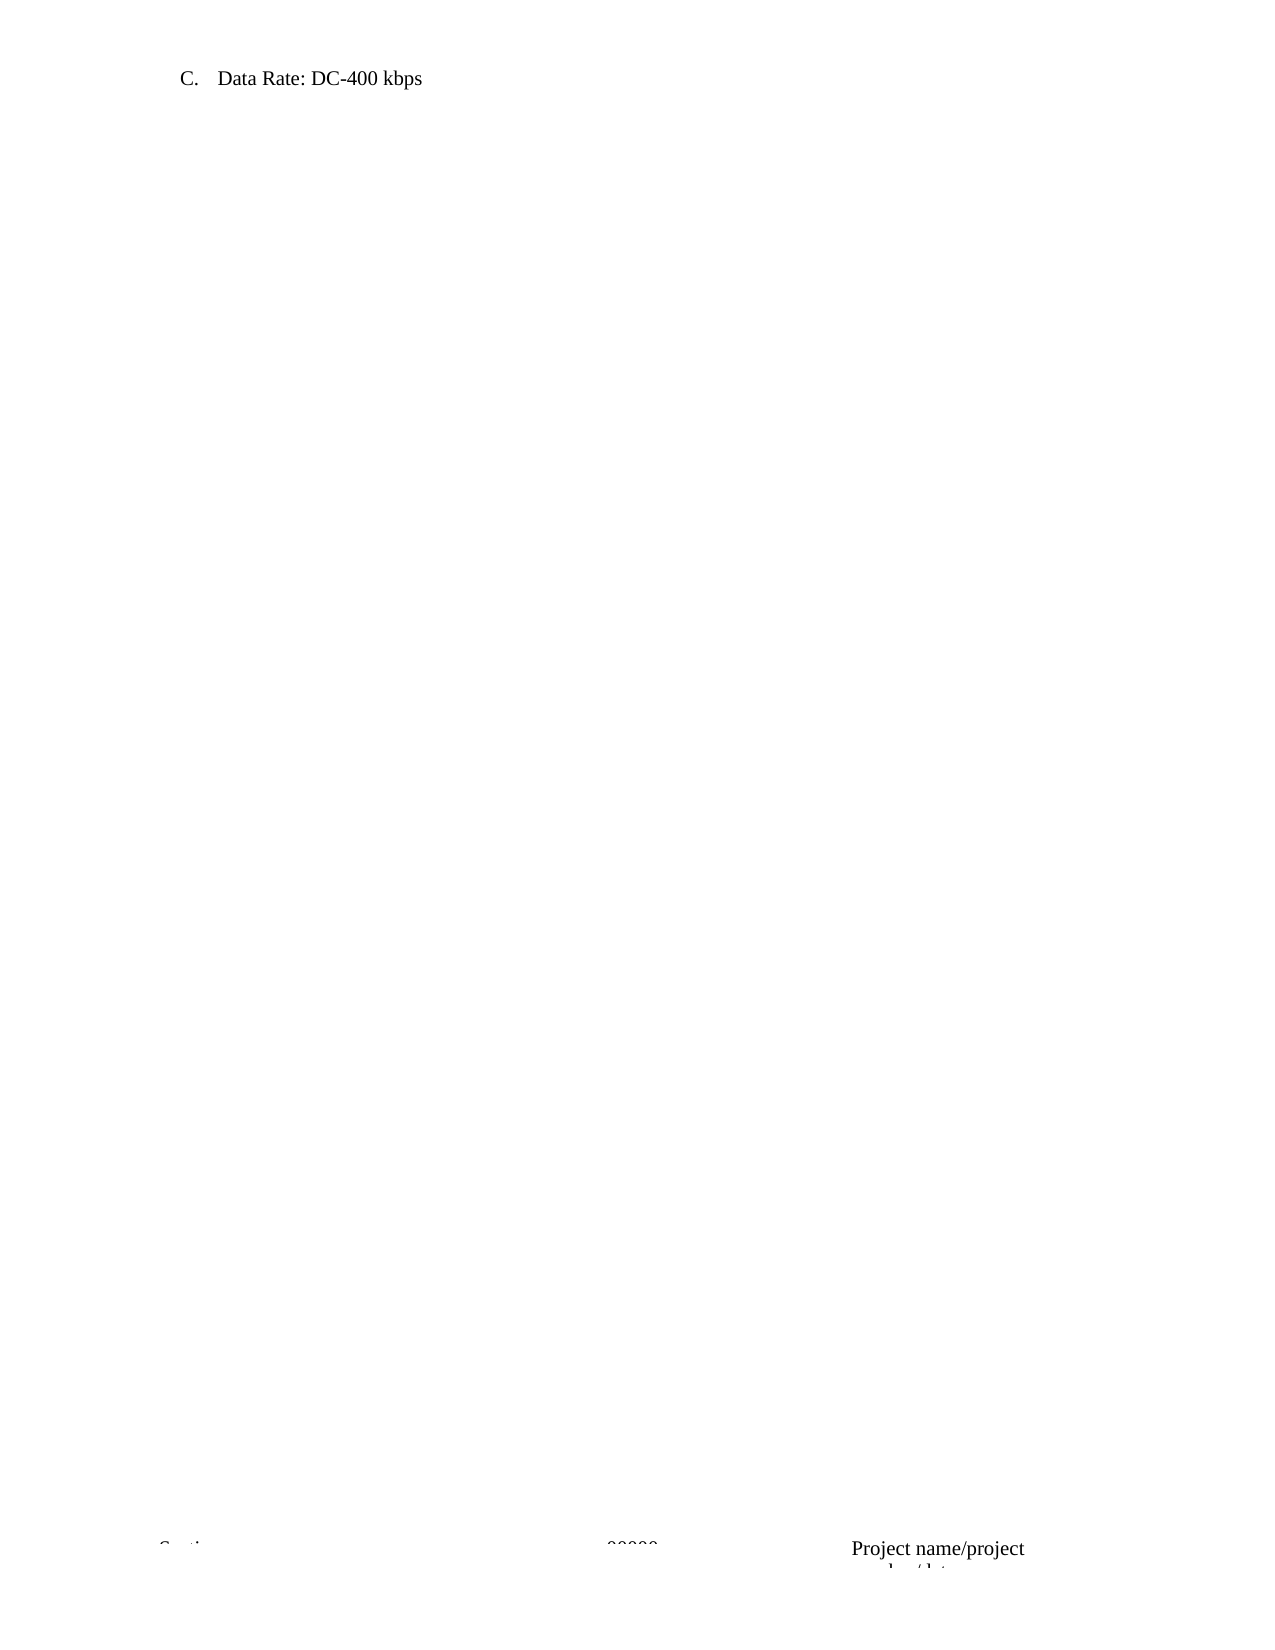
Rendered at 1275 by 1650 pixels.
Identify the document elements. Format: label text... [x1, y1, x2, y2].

list Data Rate: DC-400 kbps [180, 67, 629, 90]
